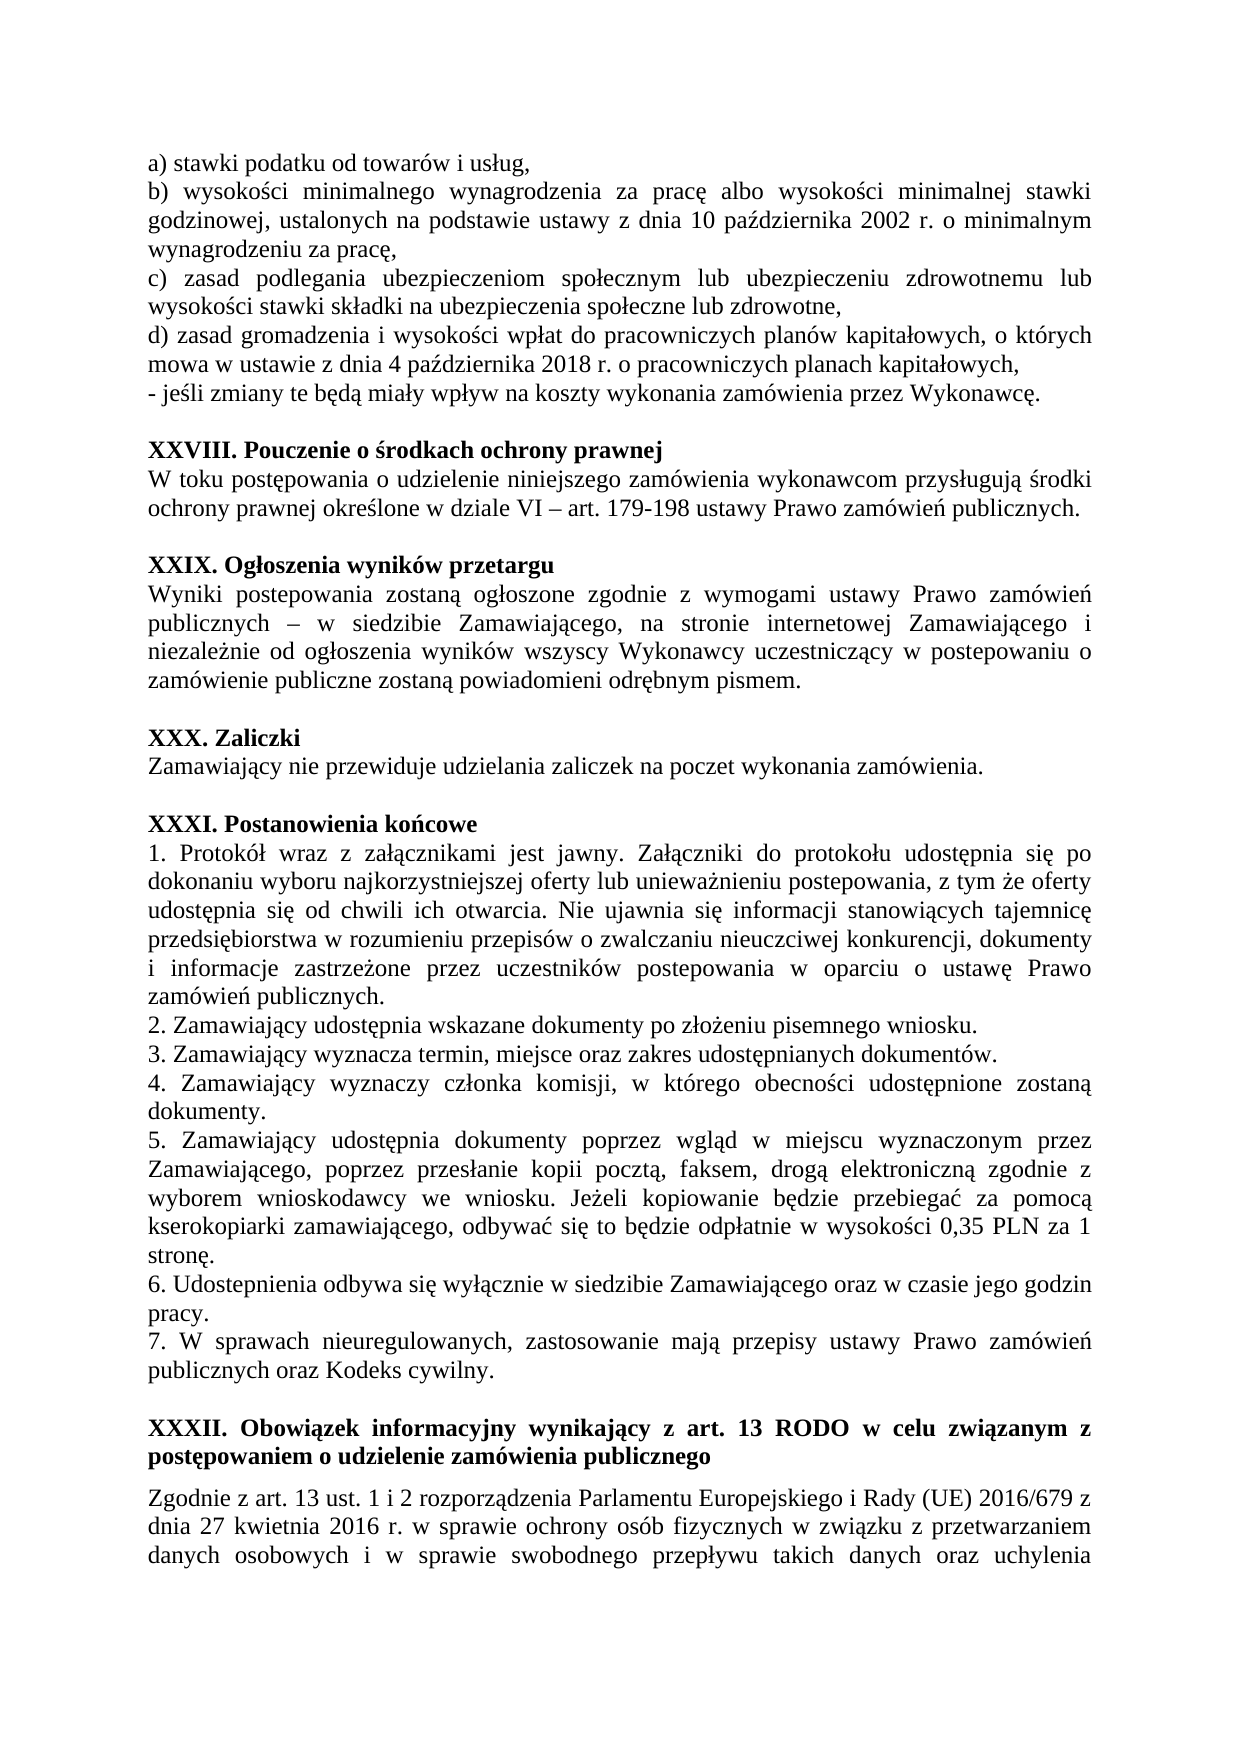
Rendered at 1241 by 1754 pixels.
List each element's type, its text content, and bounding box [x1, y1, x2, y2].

text Wyniki postepowania zostaną ogłoszone zgodnie z wymogami ustawy Prawo zamówień publicznych – w siedzibie Zamawiającego, na stronie internetowej Zamawiającego i niezależnie od ogłoszenia wyników wszyscy Wykonawcy uczestniczący w postepowaniu o zamówienie publiczne zostaną powiadomieni odrębnym pismem. [148, 579, 1093, 694]
text 4. Zamawiający wyznaczy członka komisji, w którego obecności udostępnione zostaną dokumenty. [148, 1068, 1093, 1125]
text b) wysokości minimalnego wynagrodzenia za pracę albo wysokości minimalnej stawki godzinowej, ustalonych na podstawie ustawy z dnia 10 października 2002 r. o minimalnym wynagrodzeniu za pracę, [148, 176, 1093, 263]
text XXXI. Postanowienia końcowe [148, 809, 1093, 838]
text 2. Zamawiający udostępnia wskazane dokumenty po złożeniu pisemnego wniosku. [148, 1010, 1093, 1039]
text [148, 1483, 1093, 1569]
text XXXII. Obowiązek informacyjny wynikający z art. 13 RODO w celu związanym z postępowaniem o udzielenie zamówienia publicznego [148, 1413, 1093, 1470]
text a) stawki podatku od towarów i usług, [148, 148, 1093, 176]
text XXX. Zaliczki [148, 723, 1093, 751]
text d) zasad gromadzenia i wysokości wpłat do pracowniczych planów kapitałowych, o których mowa w ustawie z dnia 4 października 2018 r. o pracowniczych planach kapitałowych, [148, 320, 1093, 378]
text - jeśli zmiany te będą miały wpływ na koszty wykonania zamówienia przez Wykonawcę. [148, 378, 1093, 406]
text 3. Zamawiający wyznacza termin, miejsce oraz zakres udostępnianych dokumentów. [148, 1039, 1093, 1068]
text 5. Zamawiający udostępnia dokumenty poprzez wgląd w miejscu wyznaczonym przez Zamawiającego, poprzez przesłanie kopii pocztą, faksem, drogą elektroniczną zgodnie z wyborem wnioskodawcy we wniosku. Jeżeli kopiowanie będzie przebiegać za pomocą kserokopiarki zamawiającego, odbywać się to będzie odpłatnie w wysokości 0,35 PLN za 1 stronę. [148, 1125, 1093, 1269]
text XXIX. Ogłoszenia wyników przetargu [148, 550, 1093, 579]
text c) zasad podlegania ubezpieczeniom społecznym lub ubezpieczeniu zdrowotnemu lub wysokości stawki składki na ubezpieczenia społeczne lub zdrowotne, [148, 263, 1093, 320]
text 1. Protokół wraz z załącznikami jest jawny. Załączniki do protokołu udostępnia się po dokonaniu wyboru najkorzystniejszej oferty lub unieważnieniu postepowania, z tym że oferty udostępnia się od chwili ich otwarcia. Nie ujawnia się informacji stanowiących tajemnicę przedsiębiorstwa w rozumieniu przepisów o zwalczaniu nieuczciwej konkurencji, dokumenty i informacje zastrzeżone przez uczestników postepowania w oparciu o ustawę Prawo zamówień publicznych. [148, 838, 1093, 1010]
text 7. W sprawach nieuregulowanych, zastosowanie mają przepisy ustawy Prawo zamówień publicznych oraz Kodeks cywilny. [148, 1326, 1093, 1384]
text Zamawiający nie przewiduje udzielania zaliczek na poczet wykonania zamówienia. [148, 751, 1093, 780]
text 6. Udostepnienia odbywa się wyłącznie w siedzibie Zamawiającego oraz w czasie jego godzin pracy. [148, 1269, 1093, 1326]
text W toku postępowania o udzielenie niniejszego zamówienia wykonawcom przysługują środki ochrony prawnej określone w dziale VI – art. 179-198 ustawy Prawo zamówień publicznych. [148, 464, 1093, 521]
text XXVIII. Pouczenie o środkach ochrony prawnej [148, 435, 1093, 464]
